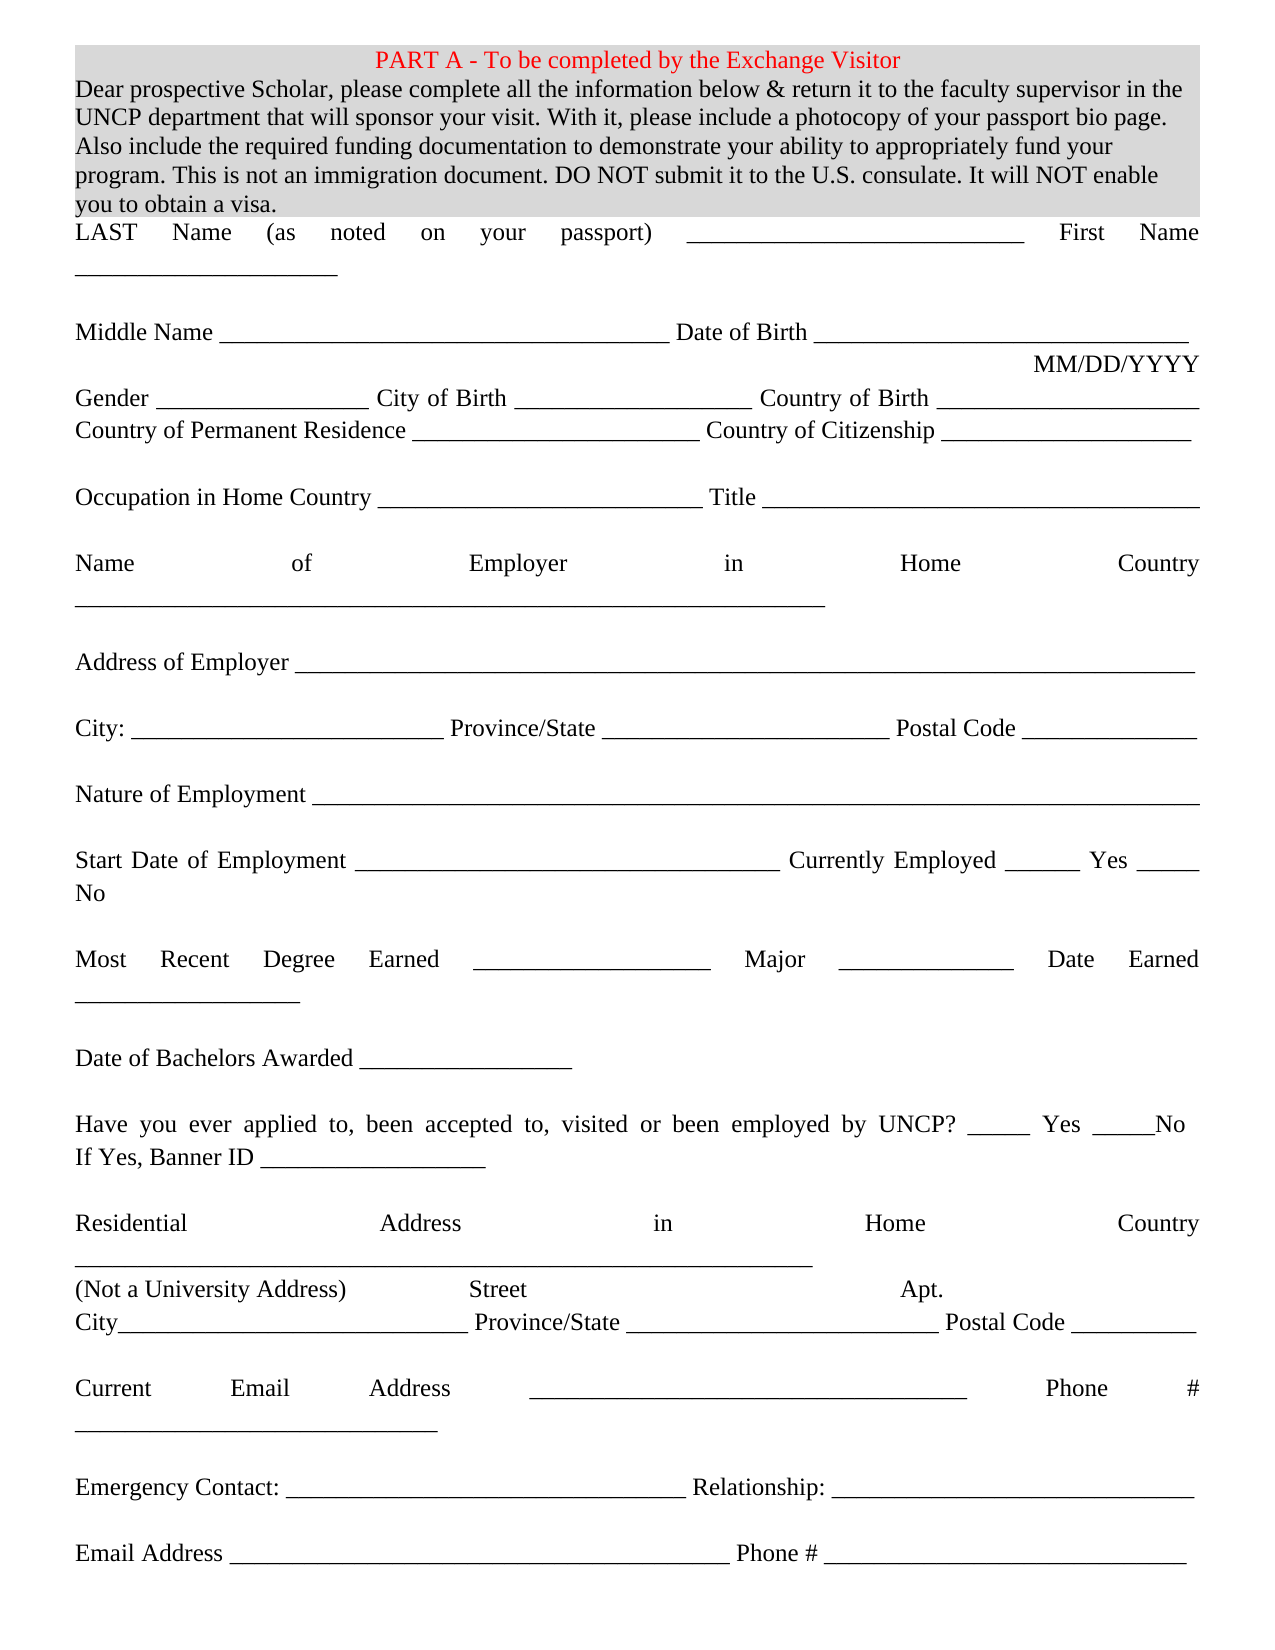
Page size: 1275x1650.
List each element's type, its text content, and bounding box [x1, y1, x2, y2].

text LAST Name (as noted on your passport) ___________________________ First Name _____________________ [75, 217, 1200, 279]
text Have you ever applied to, been accepted to, visited or been employed by UNCP? _____ Yes _____No If Yes, Banner ID __________________ [75, 1109, 1200, 1171]
text MM/DD/YYYY Gender _________________ City of Birth ___________________ Country of Birth _____________________ Country of Permanent Residence _______________________ Country of Citizenship ____________________ [75, 349, 1200, 444]
text Current Email Address ___________________________________ Phone # _____________________________ [75, 1373, 1200, 1435]
text PART A - To be completed by the Exchange Visitor [75, 45, 1200, 74]
text Middle Name ____________________________________ Date of Birth ______________________________ [75, 317, 1200, 345]
text Name of Employer in Home Country ____________________________________________________________ [75, 548, 1200, 609]
text Nature of Employment _______________________________________________________________________ [75, 779, 1200, 841]
text Most Recent Degree Earned ___________________ Major ______________ Date Earned __________________ [75, 944, 1200, 1006]
text Residential Address in Home Country ___________________________________________________________ (Not a University Address) Street Apt. City____________________________ Province/State _________________________ Postal Code __________ [75, 1208, 1200, 1336]
text Emergency Contact: ________________________________ Relationship: _____________________________ [75, 1472, 1200, 1501]
text Address of Employer ________________________________________________________________________ [75, 647, 1200, 676]
text Date of Bachelors Awarded _________________ [75, 1043, 1200, 1072]
text Occupation in Home Country __________________________ Title ___________________________________ [75, 482, 1200, 510]
text Email Address ________________________________________ Phone # _____________________________ [75, 1538, 1200, 1600]
text Start Date of Employment __________________________________ Currently Employed ______ Yes _____ No [75, 845, 1200, 940]
text City: _________________________ Province/State _______________________ Postal Code ______________ [75, 713, 1200, 742]
text Dear prospective Scholar, please complete all the information below & return it to the faculty supervisor in the UNCP department that will sponsor your visit. With it, please include a photocopy of your passport bio page. Also include the required funding documentation to demonstrate your ability to appropriately fund your program. This is not an immigration document. DO NOT submit it to the U.S. consulate. It will NOT enable you to obtain a visa. [75, 74, 1200, 217]
